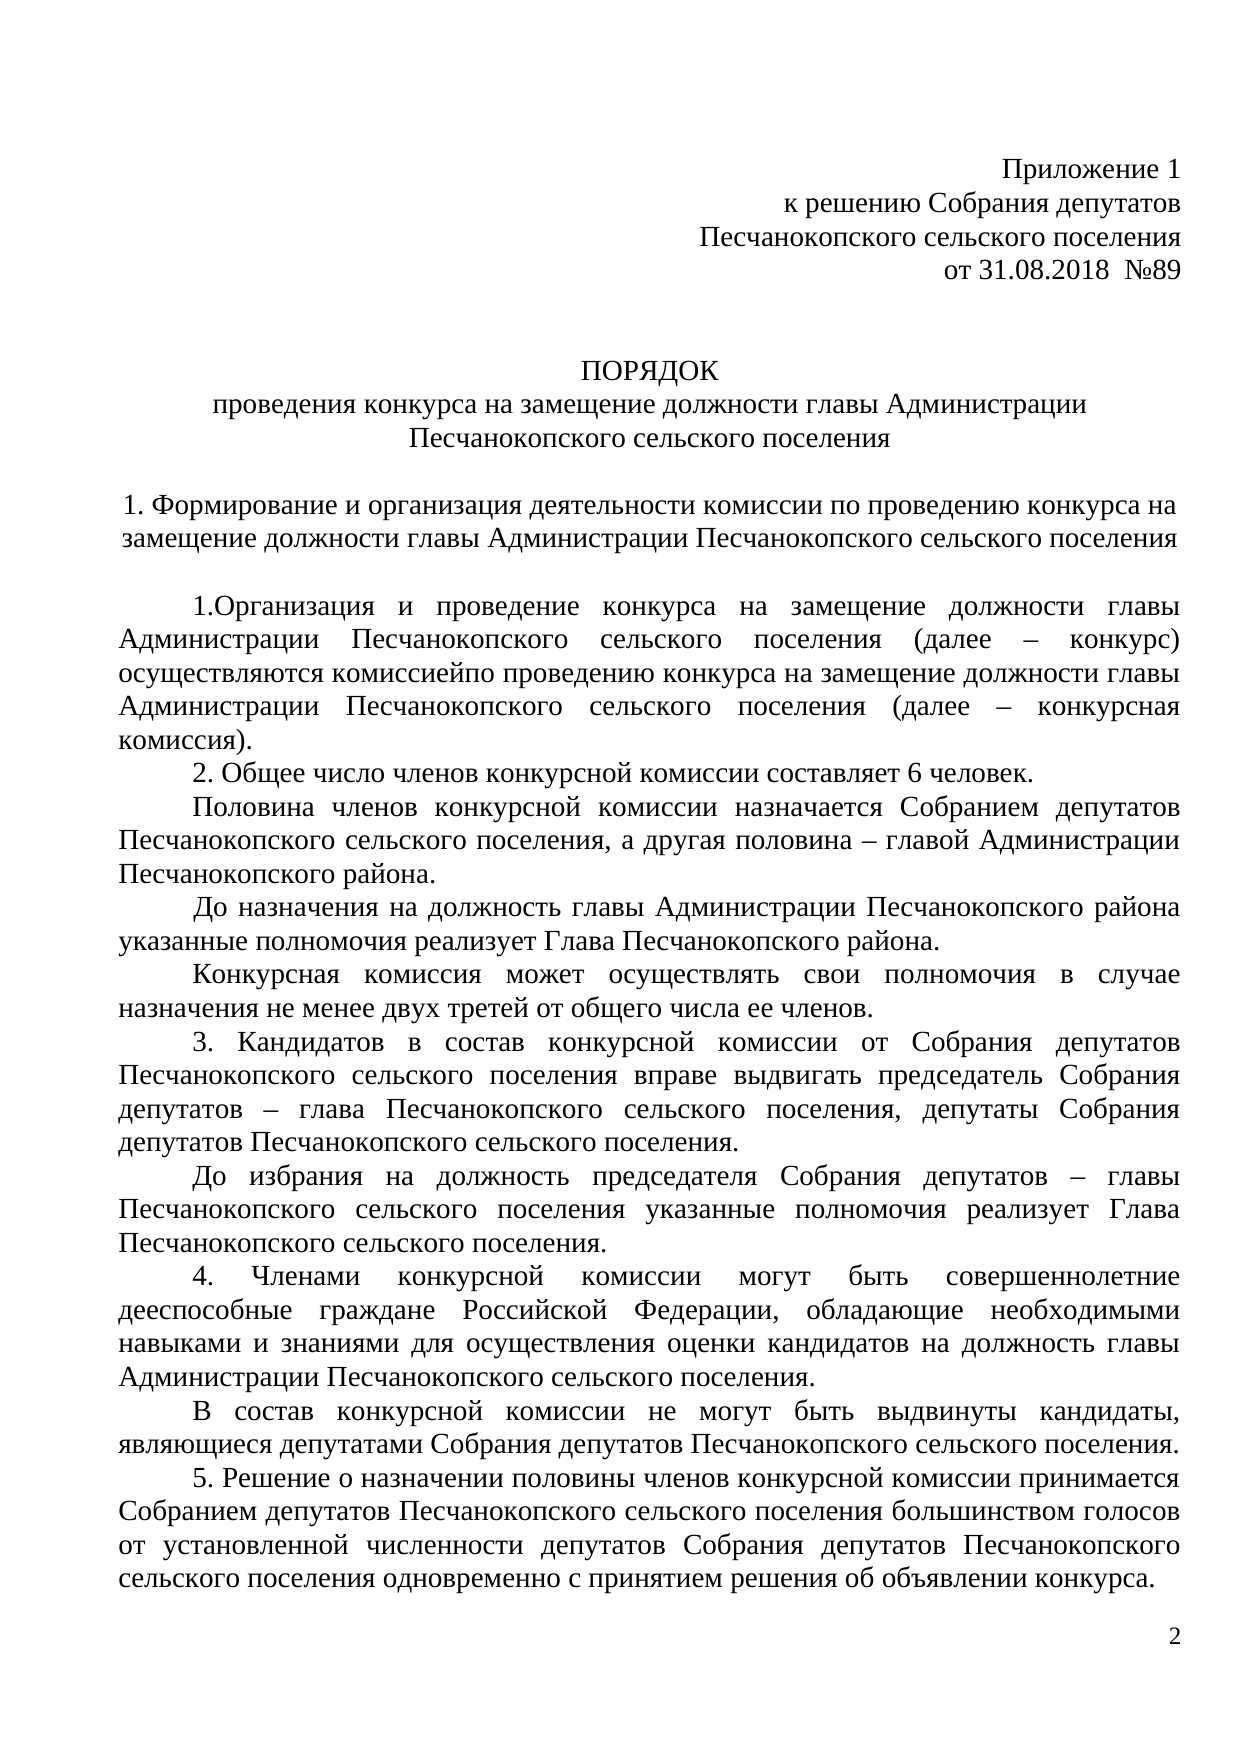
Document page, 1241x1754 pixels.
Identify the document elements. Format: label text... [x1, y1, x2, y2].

text проведения конкурса на замещение должности главы Администрации Песчанокопского сельского поселения [118, 386, 1181, 453]
text Конкурсная комиссия может осуществлять свои полномочия в случае назначения не менее двух третей от общего числа ее членов. [118, 957, 1181, 1024]
text До избрания на должность председателя Собрания депутатов – главы Песчанокопского сельского поселения указанные полномочия реализует Глава Песчанокопского сельского поселения. [118, 1158, 1181, 1258]
text 1. Формирование и организация деятельности комиссии по проведению конкурса на замещение должности главы Администрации Песчанокопского сельского поселения [118, 487, 1181, 554]
text 2. Общее число членов конкурсной комиссии составляет 6 человек. [118, 755, 1181, 789]
text 4. Членами конкурсной комиссии могут быть совершеннолетние дееспособные граждане Российской Федерации, обладающие необходимыми навыками и знаниями для осуществления оценки кандидатов на должность главы Администрации Песчанокопского сельского поселения. [118, 1258, 1181, 1393]
text Приложение 1 [650, 152, 1181, 185]
text к решению Собрания депутатов Песчанокопского сельского поселения [650, 185, 1181, 252]
text До назначения на должность главы Администрации Песчанокопского района указанные полномочия реализует Глава Песчанокопского района. [118, 889, 1181, 957]
text 1.Организация и проведение конкурса на замещение должности главы Администрации Песчанокопского сельского поселения (далее – конкурс) осуществляются комиссиейпо проведению конкурса на замещение должности главы Администрации Песчанокопского сельского поселения (далее – конкурсная комиссия). [118, 588, 1181, 755]
text В состав конкурсной комиссии не могут быть выдвинуты кандидаты, являющиеся депутатами Собрания депутатов Песчанокопского сельского поселения. [118, 1393, 1181, 1460]
text ПОРЯДОК [118, 353, 1181, 386]
text от 31.08.2018 №89 [650, 252, 1181, 286]
text 3. Кандидатов в состав конкурсной комиссии от Собрания депутатов Песчанокопского сельского поселения вправе выдвигать председатель Собрания депутатов – глава Песчанокопского сельского поселения, депутаты Собрания депутатов Песчанокопского сельского поселения. [118, 1024, 1181, 1158]
text 5. Решение о назначении половины членов конкурсной комиссии принимается Собранием депутатов Песчанокопского сельского поселения большинством голосов от установленной численности депутатов Собрания депутатов Песчанокопского сельского поселения одновременно с принятием решения об объявлении конкурса. [118, 1460, 1181, 1594]
text Половина членов конкурсной комиссии назначается Собранием депутатов Песчанокопского сельского поселения, а другая половина – главой Администрации Песчанокопского района. [118, 789, 1181, 889]
